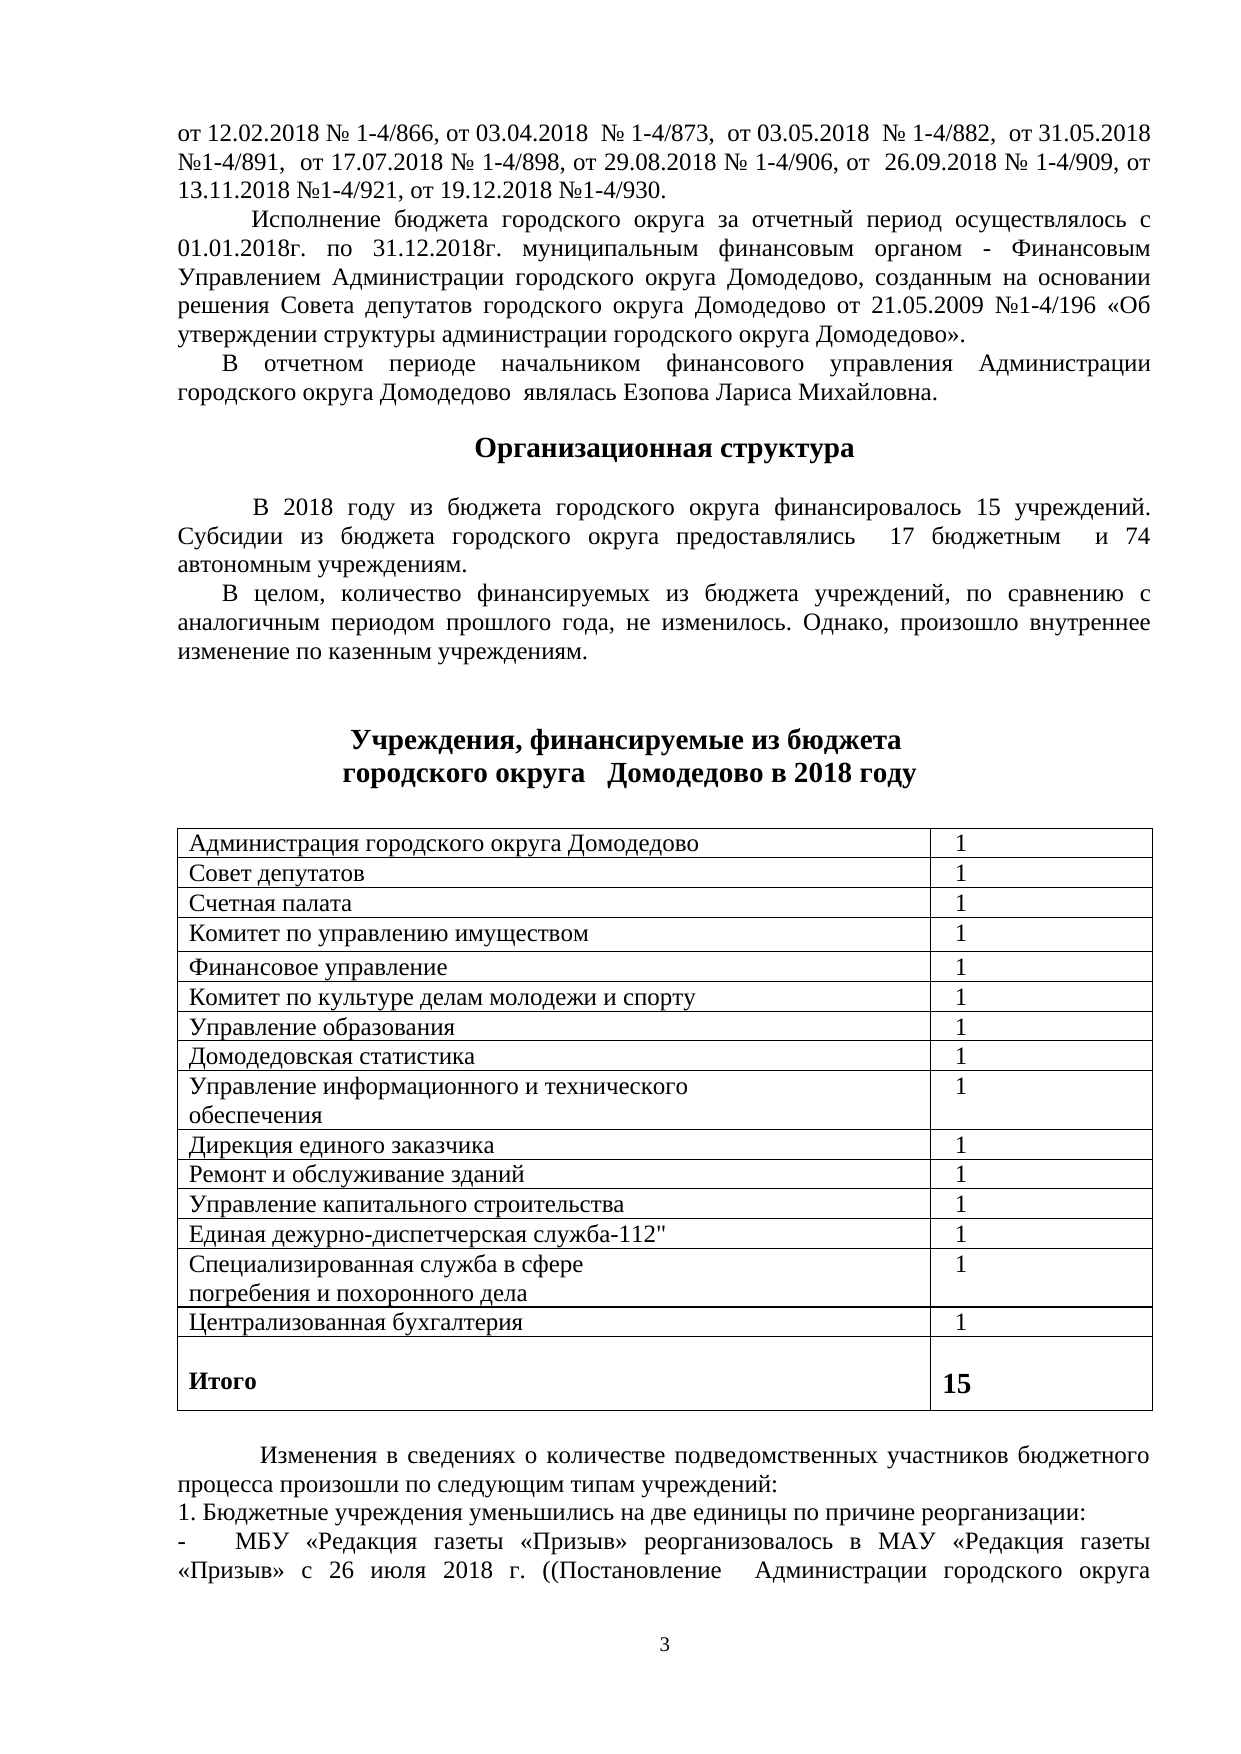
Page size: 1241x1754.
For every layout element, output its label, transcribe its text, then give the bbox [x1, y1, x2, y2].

table_cell Совет депутатов [178, 858, 930, 887]
table_cell Управление капитального строительства [178, 1189, 930, 1218]
text 1. Бюджетные учреждения уменьшились на две единицы по причине реорганизации: [177, 1497, 1152, 1526]
table_cell 1 [931, 918, 1152, 951]
table_cell 1 [931, 1041, 1152, 1070]
text В целом, количество финансируемых из бюджета учреждений, по сравнению с аналогичным периодом прошлого года, не изменилось. Однако, произошло внутреннее изменение по казенным учреждениям. [177, 578, 1152, 664]
table_cell Комитет по культуре делам молодежи и спорту [178, 982, 930, 1011]
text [177, 1526, 1152, 1584]
text городского округа Домодедово в 2018 году [177, 756, 936, 789]
table_cell 1 [931, 1012, 1152, 1040]
table_cell Специализированная служба в сфере погребения и похоронного дела [178, 1249, 930, 1306]
table_cell Централизованная бухгалтерия [178, 1308, 930, 1336]
table_cell 1 [931, 1219, 1152, 1248]
table_cell 1 [931, 1071, 1152, 1129]
table_cell Счетная палата [178, 888, 930, 917]
text Учреждения, финансируемые из бюджета [177, 722, 936, 756]
table_header 1 [931, 829, 1152, 857]
table_cell 1 [931, 1130, 1152, 1158]
table_cell Итого [178, 1337, 930, 1410]
table_cell 1 [931, 1308, 1152, 1336]
table_cell 1 [931, 1160, 1152, 1188]
table_cell Единая дежурно-диспетчерская служба-112" [178, 1219, 930, 1248]
table_cell 1 [931, 982, 1152, 1011]
text Исполнение бюджета городского округа за отчетный период осуществлялось с 01.01.2018г. по 31.12.2018г. муниципальным финансовым органом - Финансовым Управлением Администрации городского округа Домодедово, созданным на основании решения Совета депутатов городского округа Домодедово от 21.05.2009 №1-4/196 «Об утверждении структуры администрации городского округа Домодедово». [177, 204, 1152, 348]
table_cell Комитет по управлению имуществом [178, 918, 930, 951]
table_cell 1 [931, 1249, 1152, 1306]
table_cell Финансовое управление [178, 952, 930, 981]
table_cell 15 [931, 1337, 1152, 1410]
table_cell Управление образования [178, 1012, 930, 1040]
text Организационная структура [177, 430, 1152, 463]
text Изменения в сведениях о количестве подведомственных участников бюджетного процесса произошли по следующим типам учреждений: [177, 1440, 1152, 1497]
table_cell 1 [931, 952, 1152, 981]
text от 12.02.2018 № 1-4/866, от 03.04.2018 № 1-4/873, от 03.05.2018 № 1-4/882, от 31.05.2018 №1-4/891, от 17.07.2018 № 1-4/898, от 29.08.2018 № 1-4/906, от 26.09.2018 № 1-4/909, от 13.11.2018 №1-4/921, от 19.12.2018 №1-4/930. [177, 118, 1152, 204]
table_cell Дирекция единого заказчика [178, 1130, 930, 1158]
text В 2018 году из бюджета городского округа финансировалось 15 учреждений. Субсидии из бюджета городского округа предоставлялись 17 бюджетным и 74 автономным учреждениям. [177, 492, 1152, 578]
table_cell 1 [931, 1189, 1152, 1218]
table_cell Домодедовская статистика [178, 1041, 930, 1070]
table_cell Управление информационного и технического обеспечения [178, 1071, 930, 1129]
table_cell 1 [931, 858, 1152, 887]
table_header Администрация городского округа Домодедово [178, 829, 930, 857]
table_cell Ремонт и обслуживание зданий [178, 1160, 930, 1188]
text В отчетном периоде начальником финансового управления Администрации городского округа Домодедово являлась Езопова Лариса Михайловна. [177, 348, 1152, 406]
table_cell 1 [931, 888, 1152, 917]
